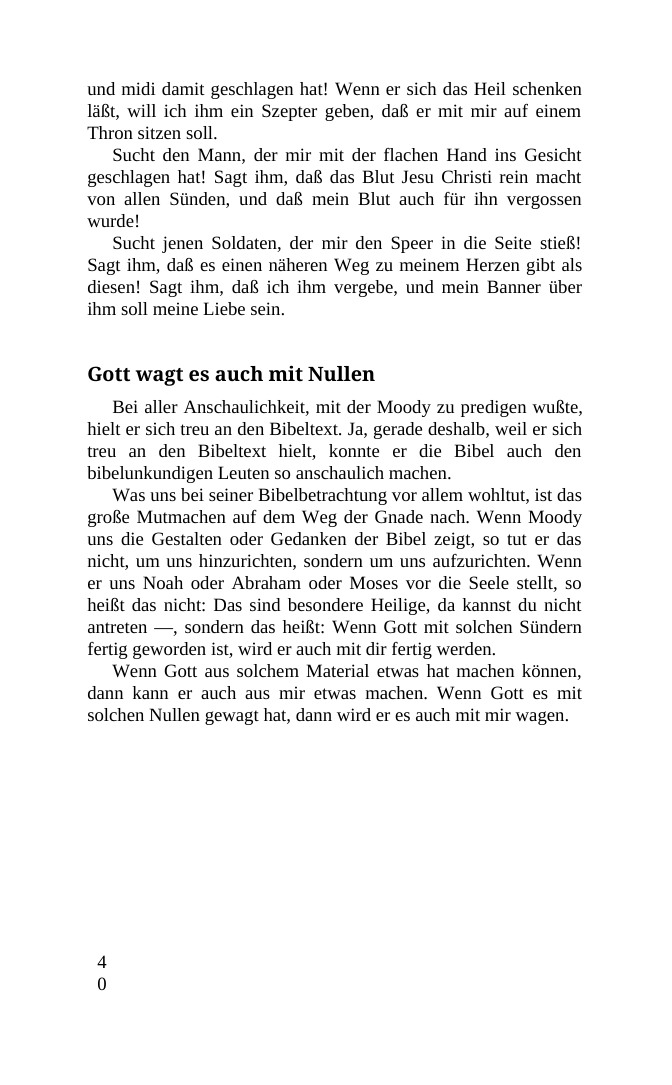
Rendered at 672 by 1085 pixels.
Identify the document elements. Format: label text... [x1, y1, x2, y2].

text Bei aller Anschaulichkeit, mit der Moody zu predigen wußte, hielt er sich treu an den Bibeltext. Ja, gerade deshalb, weil er sich treu an den Bibeltext hielt, konnte er die Bibel auch den bibelunkundigen Leuten so anschaulich machen. [87, 396, 583, 484]
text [87, 78, 583, 144]
text Gott wagt es auch mit Nullen [87, 365, 583, 385]
text Sucht jenen Soldaten, der mir den Speer in die Seite stieß! Sagt ihm, daß es einen näheren Weg zu meinem Herzen gibt als diesen! Sagt ihm, daß ich ihm vergebe, und mein Banner über ihm soll meine Liebe sein. [87, 232, 583, 320]
text Sucht den Mann, der mir mit der flachen Hand ins Gesicht geschlagen hat! Sagt ihm, daß das Blut Jesu Christi rein macht von allen Sünden, und daß mein Blut auch für ihn vergossen wurde! [87, 144, 583, 232]
text Wenn Gott aus solchem Material etwas hat machen können, dann kann er auch aus mir etwas machen. Wenn Gott es mit solchen Nullen gewagt hat, dann wird er es auch mit mir wagen. [87, 660, 583, 726]
text Was uns bei seiner Bibelbetrachtung vor allem wohltut, ist das große Mutmachen auf dem Weg der Gnade nach. Wenn Moody uns die Gestalten oder Gedanken der Bibel zeigt, so tut er das nicht, um uns hinzurichten, sondern um uns aufzurichten. Wenn er uns Noah oder Abraham oder Moses vor die Seele stellt, so heißt das nicht: Das sind besondere Heilige, da kannst du nicht antreten —, sondern das heißt: Wenn Gott mit solchen Sündern fertig geworden ist, wird er auch mit dir fertig werden. [87, 484, 583, 660]
